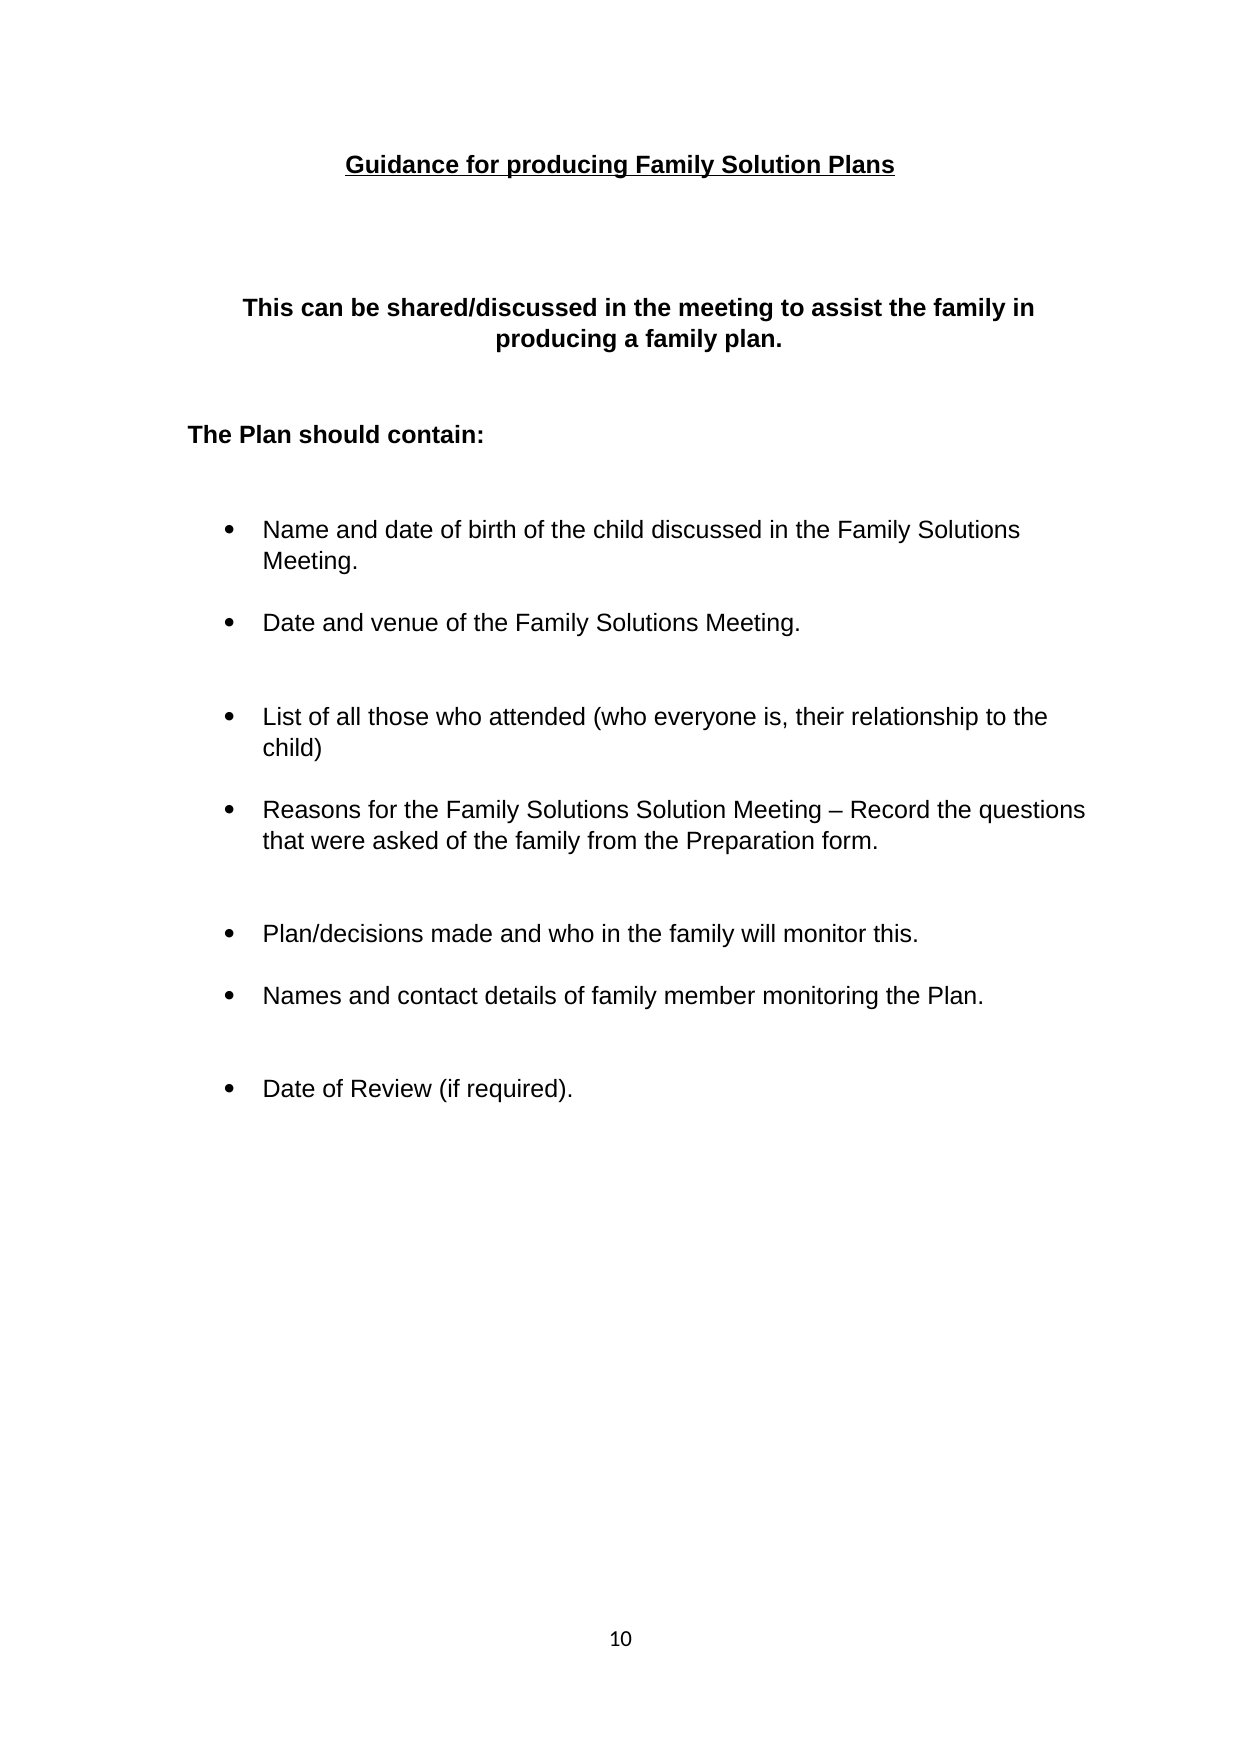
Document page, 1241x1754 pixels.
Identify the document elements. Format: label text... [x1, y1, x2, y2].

text Guidance for producing Family Solution Plans [150, 150, 1090, 179]
list Date and venue of the Family Solutions Meeting. [225, 608, 1090, 637]
text The Plan should contain: [187, 419, 1090, 448]
list Names and contact details of family member monitoring the Plan. [225, 981, 1090, 1010]
list Plan/decisions made and who in the family will monitor this. [225, 919, 1090, 948]
list List of all those who attended (who everyone is, their relationship to the child) [225, 701, 1090, 761]
list Name and date of birth of the child discussed in the Family Solutions Meeting. [225, 515, 1090, 575]
text This can be shared/discussed in the meeting to assist the family in producing a family plan. [187, 293, 1090, 353]
list Reasons for the Family Solutions Solution Meeting – Record the questions that were asked of the family from the Preparation form. [225, 795, 1090, 854]
list Date of Review (if required). [225, 1074, 1090, 1103]
